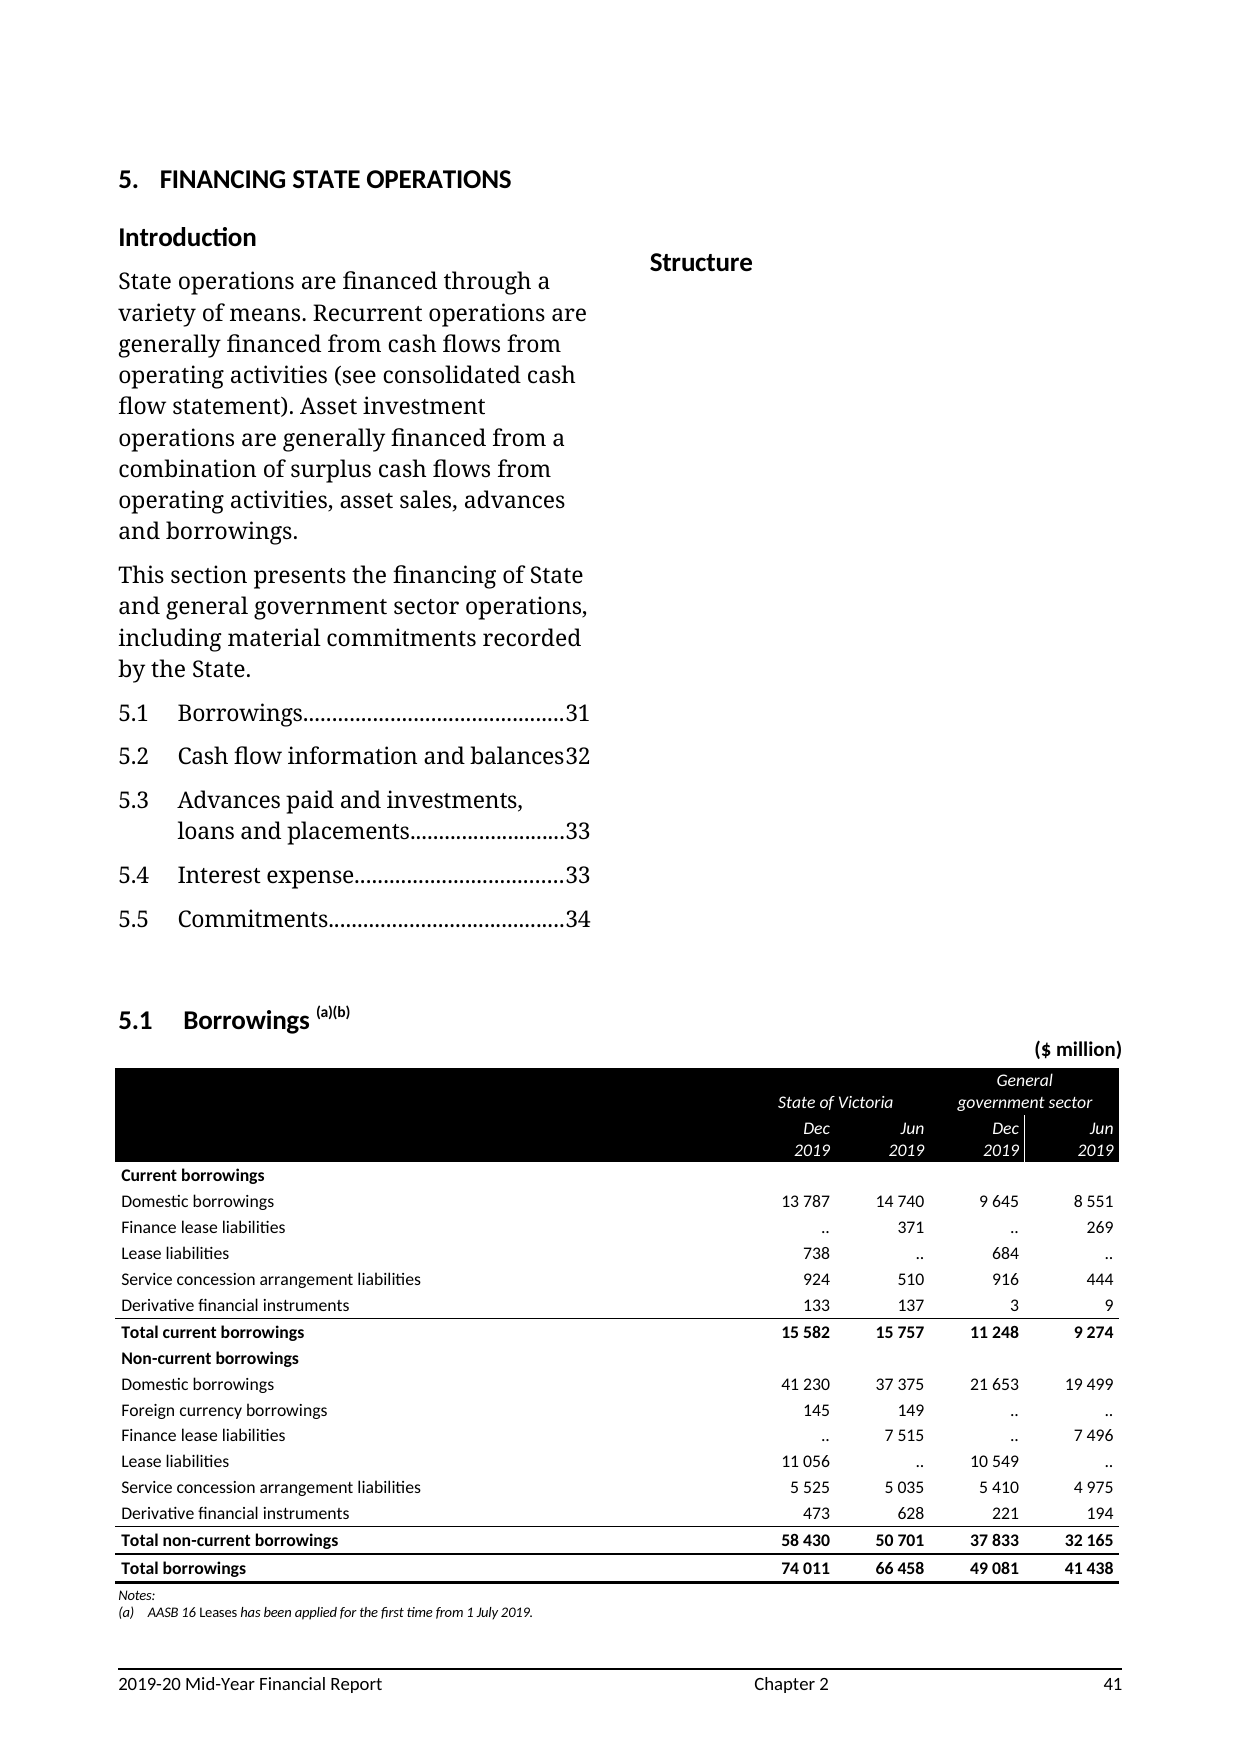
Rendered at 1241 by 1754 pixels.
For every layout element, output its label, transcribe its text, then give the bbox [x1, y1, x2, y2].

text Notes: [118, 1586, 1122, 1603]
subtitle Borrowings (a)(b) [118, 1003, 1122, 1036]
subtitle Structure [649, 245, 1122, 278]
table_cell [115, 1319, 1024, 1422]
text ($ million) [118, 1036, 1122, 1061]
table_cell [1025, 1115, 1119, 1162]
text This section presents the financing of State and general government sector operations, including material commitments recorded by the State. [118, 559, 591, 684]
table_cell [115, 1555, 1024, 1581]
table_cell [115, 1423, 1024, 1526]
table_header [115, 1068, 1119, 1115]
text 5.3 Advances paid and investments, loans and placements 33 [118, 784, 1090, 847]
subtitle Financing state operations [118, 162, 1122, 195]
text 5.2 Cash flow information and balances 32 [118, 740, 1090, 772]
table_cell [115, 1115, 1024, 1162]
text State operations are financed through a variety of means. Recurrent operations are generally financed from cash flows from operating activities (see consolidated cash flow statement). Asset investment operations are generally financed from a combination of surplus cash flows from operating activities, asset sales, advances and borrowings. [118, 265, 591, 547]
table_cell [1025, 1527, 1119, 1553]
text 5.4 Interest expense 33 [118, 859, 1090, 890]
text 5.5 Commitments 34 [118, 903, 1090, 934]
subtitle Introduction [118, 220, 591, 253]
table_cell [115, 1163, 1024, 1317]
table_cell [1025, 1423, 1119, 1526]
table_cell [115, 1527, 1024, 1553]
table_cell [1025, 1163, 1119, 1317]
text 5.1 Borrowings 31 [118, 697, 1090, 728]
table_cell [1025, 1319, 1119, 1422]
text (a) AASB 16 Leases has been applied for the first time from 1 July 2019. [118, 1603, 1122, 1621]
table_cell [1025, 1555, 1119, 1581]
